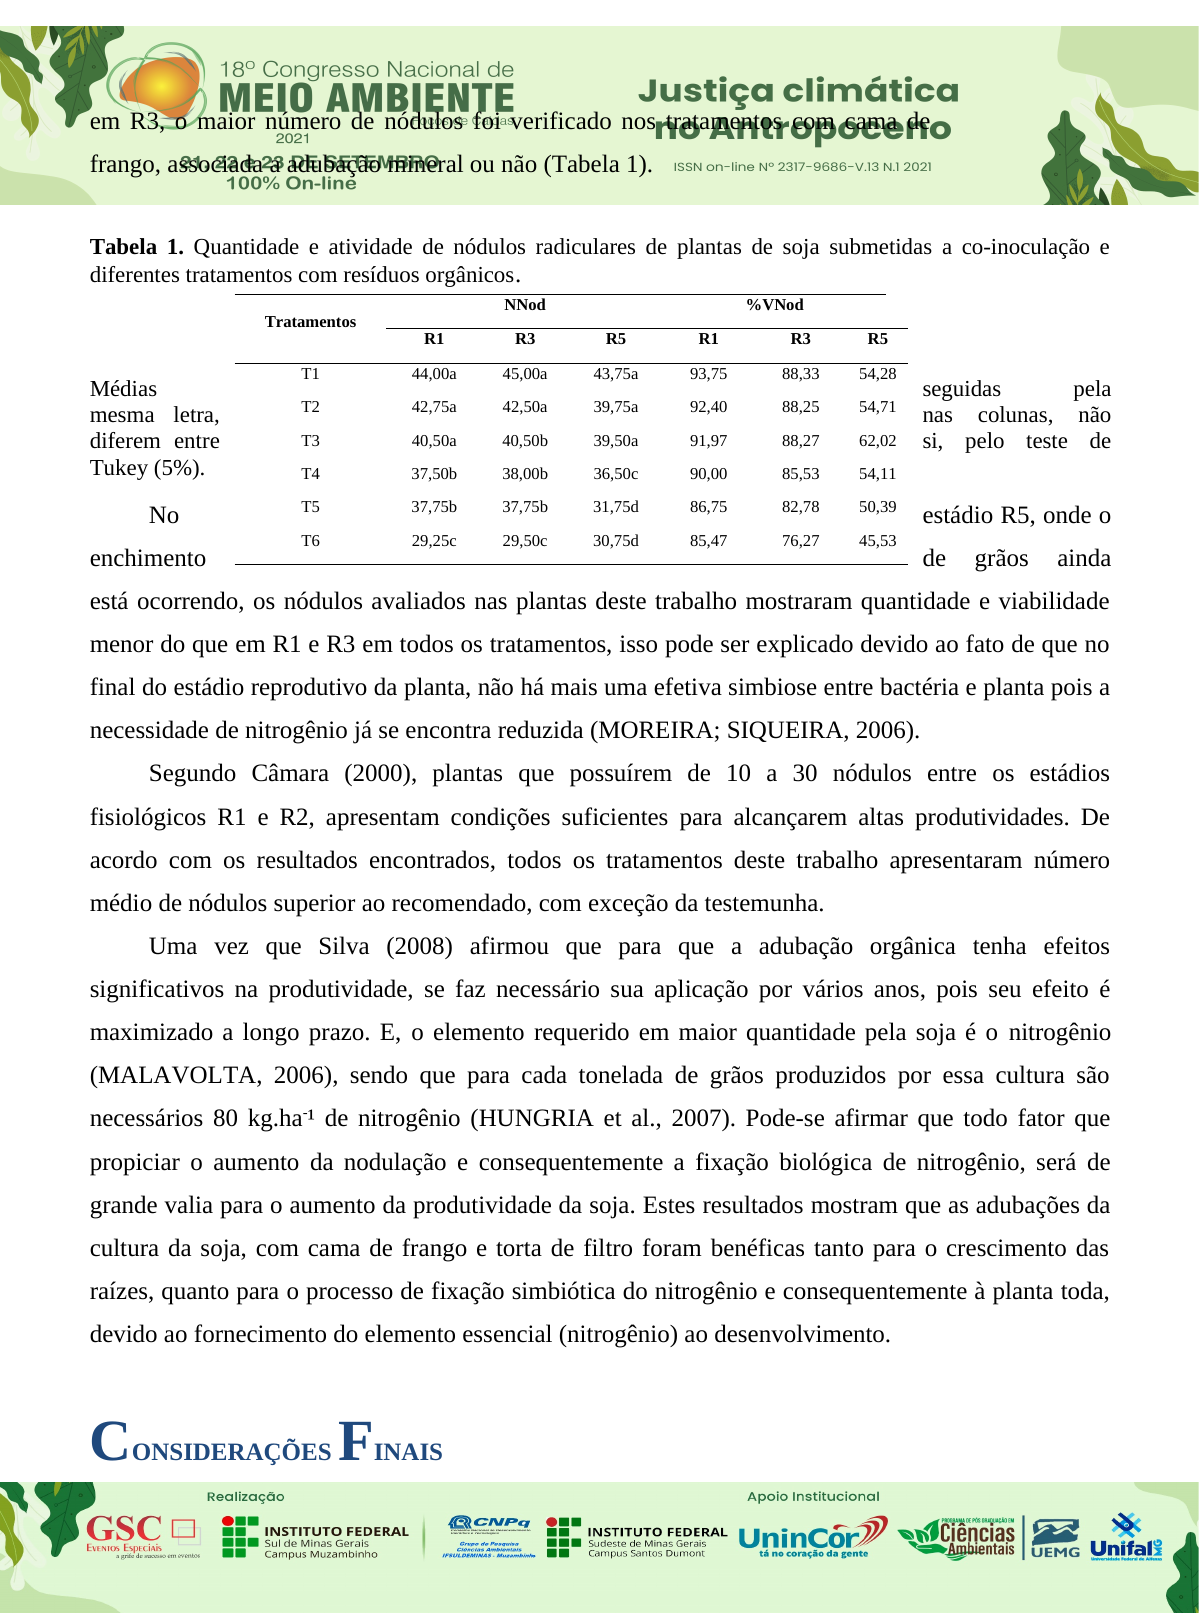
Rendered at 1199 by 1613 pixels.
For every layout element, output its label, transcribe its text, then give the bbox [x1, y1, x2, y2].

table_cell 42,50a [482, 397, 568, 430]
table_cell 91,97 [664, 430, 753, 464]
table_cell 37,75b [386, 497, 482, 531]
table_cell 90,00 [664, 464, 753, 497]
table_header Tratamentos [235, 295, 386, 362]
table_header NNod [386, 295, 663, 328]
table_cell T6 [235, 531, 386, 564]
table_cell 82,78 [754, 497, 847, 531]
table_cell 50,39 [848, 497, 908, 531]
table_cell 92,40 [664, 397, 753, 430]
table_cell 43,75a [568, 364, 663, 397]
table_header %VNod [664, 295, 886, 328]
table_cell R1 [386, 329, 482, 362]
table_cell 45,53 [848, 531, 908, 564]
table_cell R5 [568, 329, 663, 362]
table_cell 29,50c [482, 531, 568, 564]
text No estádio R5, onde o enchimento de grãos ainda está ocorrendo, os nódulos avaliados nas plantas deste trabalho mostraram quantidade e viabilidade menor do que em R1 e R3 em todos os tratamentos, isso pode ser explicado devido ao fato de que no final do estádio reprodutivo da planta, não há mais uma efetiva simbiose entre bactéria e planta pois a necessidade de nitrogênio já se encontra reduzida (MOREIRA; SIQUEIRA, 2006). [89, 500, 1111, 744]
table_cell 54,11 [848, 464, 908, 497]
table_cell 88,33 [754, 364, 847, 397]
table_cell R5 [848, 329, 908, 362]
table_cell 40,50b [482, 430, 568, 464]
table_cell 45,00a [482, 364, 568, 397]
table_cell 85,53 [754, 464, 847, 497]
table_cell 44,00a [386, 364, 482, 397]
table_cell R3 [754, 329, 847, 362]
text CONSIDERAÇÕES FINAIS [89, 1405, 1111, 1472]
table_cell 37,50b [386, 464, 482, 497]
table_cell 54,71 [848, 397, 908, 430]
text Tabela 1. Quantidade e atividade de nódulos radiculares de plantas de soja submetidas a co-inoculação e diferentes tratamentos com resíduos orgânicos. [89, 233, 1111, 288]
table_cell 36,50c [568, 464, 663, 497]
text Segundo Câmara (2000), plantas que possuírem de 10 a 30 nódulos entre os estádios fisiológicos R1 e R2, apresentam condições suficientes para alcançarem altas produtividades. De acordo com os resultados encontrados, todos os tratamentos deste trabalho apresentaram número médio de nódulos superior ao recomendado, com exceção da testemunha. [89, 758, 1111, 917]
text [89, 106, 1111, 178]
text Uma vez que Silva (2008) afirmou que para que a adubação orgânica tenha efeitos significativos na produtividade, se faz necessário sua aplicação por vários anos, pois seu efeito é maximizado a longo prazo. E, o elemento requerido em maior quantidade pela soja é o nitrogênio (MALAVOLTA, 2006), sendo que para cada tonelada de grãos produzidos por essa cultura são necessários 80 kg.ha-¹ de nitrogênio (HUNGRIA et al., 2007). Pode-se afirmar que todo fator que propiciar o aumento da nodulação e consequentemente a fixação biológica de nitrogênio, será de grande valia para o aumento da produtividade da soja. Estes resultados mostram que as adubações da cultura da soja, com cama de frango e torta de filtro foram benéficas tanto para o crescimento das raízes, quanto para o processo de fixação simbiótica do nitrogênio e consequentemente à planta toda, devido ao fornecimento do elemento essencial (nitrogênio) ao desenvolvimento. [89, 931, 1111, 1348]
table_cell 37,75b [482, 497, 568, 531]
table_cell 62,02 [848, 430, 908, 464]
text Médias seguidas pela mesma letra, nas colunas, não diferem entre si, pelo teste de Tukey (5%). [908, 374, 1111, 480]
table_cell 85,47 [664, 531, 753, 564]
table_cell 39,75a [568, 397, 663, 430]
table_cell 40,50a [386, 430, 482, 464]
table_cell 54,28 [848, 364, 908, 397]
text Médias seguidas pela mesma letra, nas colunas, não diferem entre si, pelo teste de Tukey (5%). [89, 374, 235, 480]
table_cell T2 [235, 397, 386, 430]
table_cell T5 [235, 497, 386, 531]
picture [0, 1482, 1199, 1613]
table_cell 88,27 [754, 430, 847, 464]
table_cell 88,25 [754, 397, 847, 430]
table_cell 86,75 [664, 497, 753, 531]
table_cell T4 [235, 464, 386, 497]
table_cell 76,27 [754, 531, 847, 564]
table_cell T3 [235, 430, 386, 464]
table_cell 30,75d [568, 531, 663, 564]
table_cell 93,75 [664, 364, 753, 397]
picture [0, 26, 1199, 205]
table_cell T1 [235, 364, 386, 397]
table_cell R1 [664, 329, 753, 362]
table_cell 31,75d [568, 497, 663, 531]
table_cell 39,50a [568, 430, 663, 464]
table_cell R3 [482, 329, 568, 362]
table_cell 42,75a [386, 397, 482, 430]
table_cell 29,25c [386, 531, 482, 564]
table_cell 38,00b [482, 464, 568, 497]
